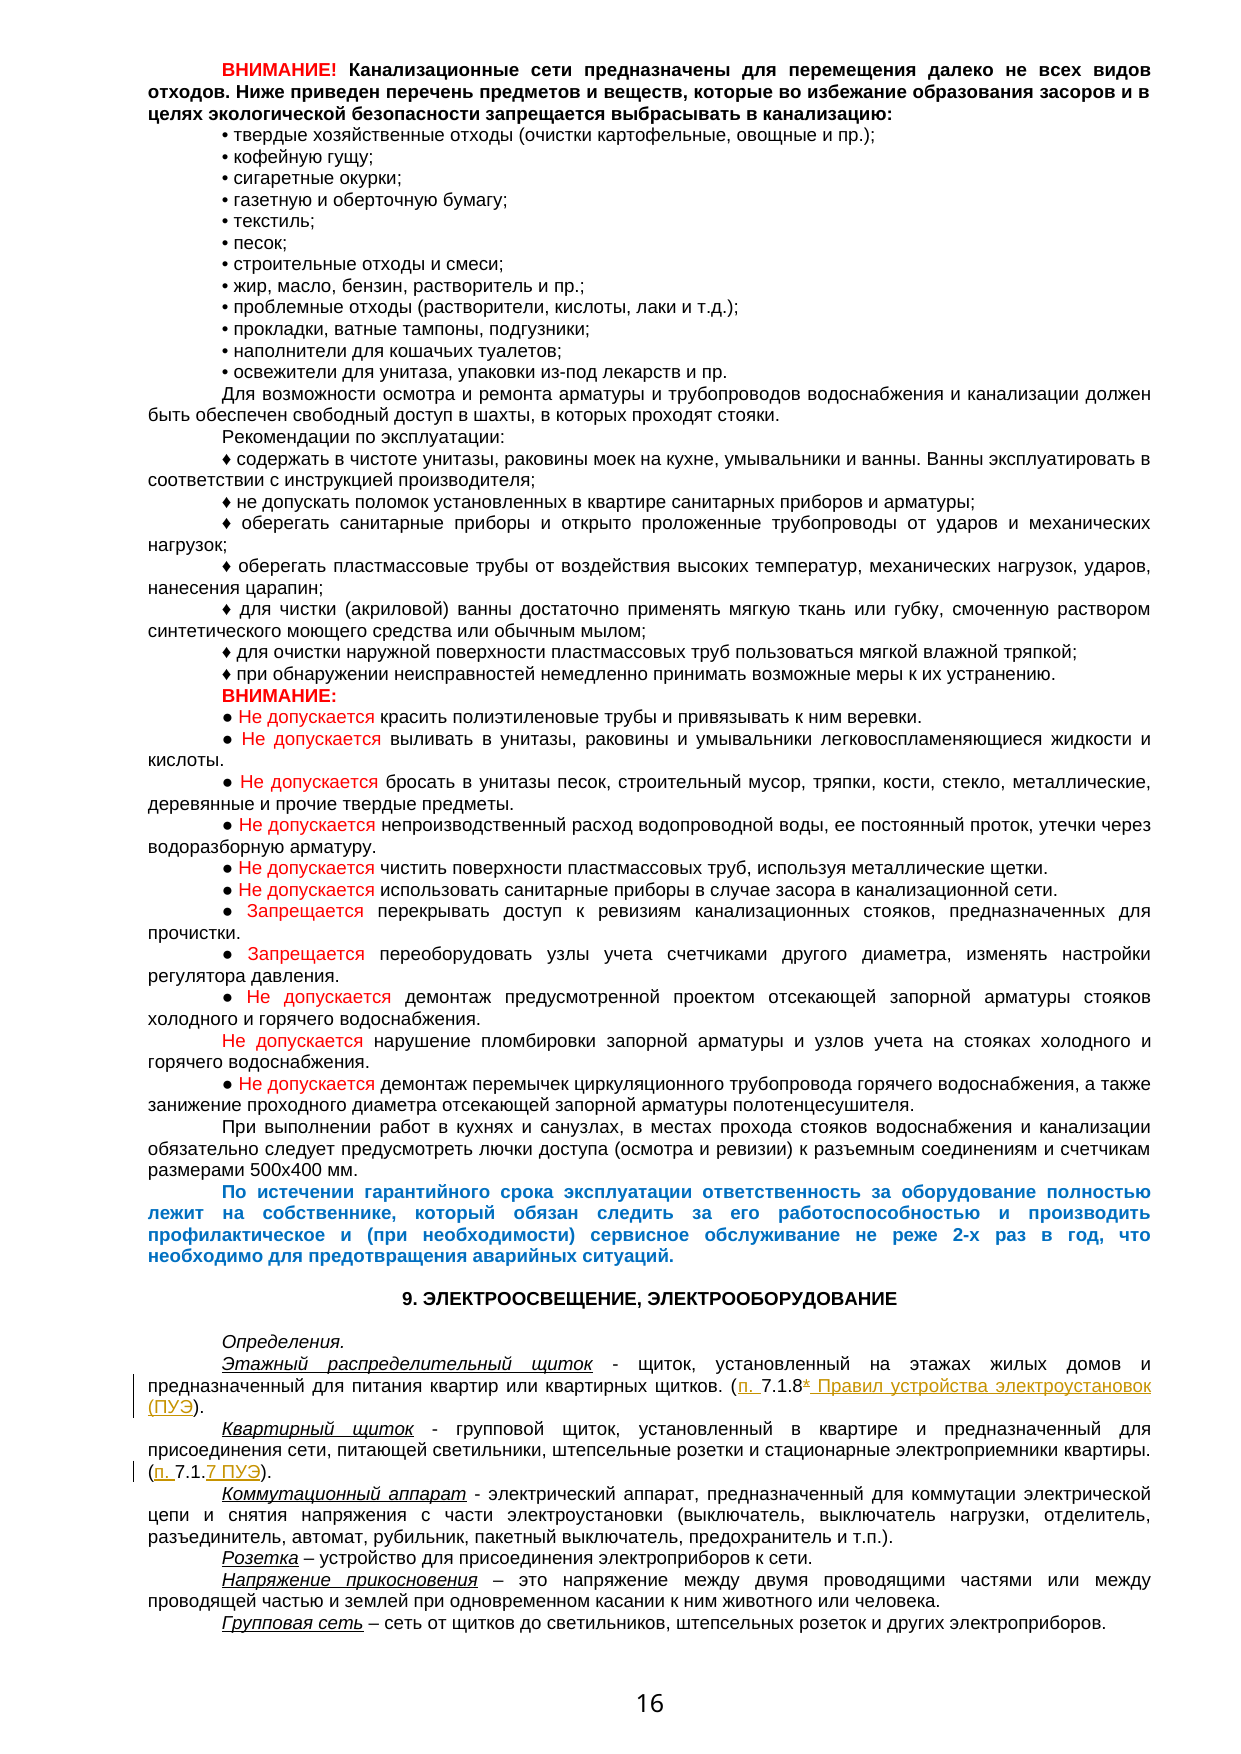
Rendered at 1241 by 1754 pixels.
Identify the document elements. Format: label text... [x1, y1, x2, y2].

text • сигаретные окурки; [148, 167, 1152, 188]
text Групповая сеть – сеть от щитков до светильников, штепсельных розеток и других электроприборов. [148, 1612, 1152, 1633]
text ♦ оберегать пластмассовые трубы от воздействия высоких температур, механических нагрузок, ударов, нанесения царапин; [148, 555, 1152, 598]
text ♦ при обнаружении неисправностей немедленно принимать возможные меры к их устранению. [148, 663, 1152, 684]
text Не допускается нарушение пломбировки запорной арматуры и узлов учета на стояках холодного и горячего водоснабжения. [148, 1029, 1152, 1073]
text • песок; [148, 232, 1152, 253]
text ● Не допускается непроизводственный расход водопроводной воды, ее постоянный проток, утечки через водоразборную арматуру. [148, 814, 1152, 857]
text ● Запрещается переоборудовать узлы учета счетчиками другого диаметра, изменять настройки регулятора давления. [148, 943, 1152, 986]
text 9. ЭЛЕКТРООСВЕЩЕНИЕ, ЭЛЕКТРООБОРУДОВАНИЕ [148, 1288, 1152, 1310]
text Определения. [148, 1331, 1152, 1353]
text Напряжение прикосновения – это напряжение между двумя проводящими частями или между проводящей частью и землей при одновременном касании к ним животного или человека. [148, 1568, 1152, 1612]
text ● Запрещается перекрывать доступ к ревизиям канализационных стояков, предназначенных для прочистки. [148, 900, 1152, 943]
text Рекомендации по эксплуатации: [148, 426, 1152, 447]
text По истечении гарантийного срока эксплуатации ответственность за оборудование полностью лежит на собственнике, который обязан следить за его работоспособностью и производить профилактическое и (при необходимости) сервисное обслуживание не реже 2-х раз в год, что необходимо для предотвращения аварийных ситуаций. [148, 1180, 1152, 1267]
text ● Не допускается использовать санитарные приборы в случае засора в канализационной сети. [148, 878, 1152, 900]
text Розетка – устройство для присоединения электроприборов к сети. [148, 1547, 1152, 1568]
text ♦ оберегать санитарные приборы и открыто проложенные трубопроводы от ударов и механических нагрузок; [148, 512, 1152, 555]
text ВНИМАНИЕ! Канализационные сети предназначены для перемещения далеко не всех видов отходов. Ниже приведен перечень предметов и веществ, которые во избежание образования засоров и в целях экологической безопасности запрещается выбрасывать в канализацию: [148, 59, 1152, 124]
text Коммутационный аппарат - электрический аппарат, предназначенный для коммутации электрической цепи и снятия напряжения с части электроустановки (выключатель, выключатель нагрузки, отделитель, разъединитель, автомат, рубильник, пакетный выключатель, предохранитель и т.п.). [148, 1482, 1152, 1547]
text ● Не допускается чистить поверхности пластмассовых труб, используя металлические щетки. [148, 857, 1152, 878]
text Квартирный щиток - групповой щиток, установленный в квартире и предназначенный для присоединения сети, питающей светильники, штепсельные розетки и стационарные электроприемники квартиры. (7.1.). [148, 1418, 1152, 1482]
text ● Не допускается красить полиэтиленовые трубы и привязывать к ним веревки. [148, 706, 1152, 728]
text • строительные отходы и смеси; [148, 253, 1152, 275]
text • кофейную гущу; [148, 145, 1152, 167]
text • проблемные отходы (растворители, кислоты, лаки и т.д.); [148, 296, 1152, 318]
text Этажный распределительный щиток - щиток, установленный на этажах жилых домов и предназначенный для питания квартир или квартирных щитков. (7.1.8). [148, 1353, 1152, 1418]
text • прокладки, ватные тампоны, подгузники; [148, 318, 1152, 339]
text ♦ содержать в чистоте унитазы, раковины моек на кухне, умывальники и ванны. Ванны эксплуатировать в соответствии с инструкцией производителя; [148, 447, 1152, 490]
text ♦ не допускать поломок установленных в квартире санитарных приборов и арматуры; [148, 490, 1152, 512]
text ♦ для очистки наружной поверхности пластмассовых труб пользоваться мягкой влажной тряпкой; [148, 641, 1152, 663]
text ● Не допускается бросать в унитазы песок, строительный мусор, тряпки, кости, стекло, металлические, деревянные и прочие твердые предметы. [148, 771, 1152, 814]
text ВНИМАНИЕ: [148, 684, 1152, 706]
text • жир, масло, бензин, растворитель и пр.; [148, 275, 1152, 296]
text Для возможности осмотра и ремонта арматуры и трубопроводов водоснабжения и канализации должен быть обеспечен свободный доступ в шахты, в которых проходят стояки. [148, 383, 1152, 426]
text ● Не допускается демонтаж предусмотренной проектом отсекающей запорной арматуры стояков холодного и горячего водоснабжения. [148, 986, 1152, 1029]
text • твердые хозяйственные отходы (очистки картофельные, овощные и пр.); [148, 124, 1152, 145]
text ♦ для чистки (акриловой) ванны достаточно применять мягкую ткань или губку, смоченную раствором синтетического моющего средства или обычным мылом; [148, 598, 1152, 641]
text • текстиль; [148, 210, 1152, 232]
text • газетную и оберточную бумагу; [148, 188, 1152, 210]
text • наполнители для кошачьих туалетов; [148, 339, 1152, 361]
text ● Не допускается выливать в унитазы, раковины и умывальники легковоспламеняющиеся жидкости и кислоты. [148, 728, 1152, 771]
text • освежители для унитаза, упаковки из-под лекарств и пр. [148, 361, 1152, 383]
text ● Не допускается демонтаж перемычек циркуляционного трубопровода горячего водоснабжения, а также занижение проходного диаметра отсекающей запорной арматуры полотенцесушителя. [148, 1073, 1152, 1116]
text При выполнении работ в кухнях и санузлах, в местах прохода стояков водоснабжения и канализации обязательно следует предусмотреть лючки доступа (осмотра и ревизии) к разъемным соединениям и счетчикам размерами 500х400 мм. [148, 1116, 1152, 1180]
